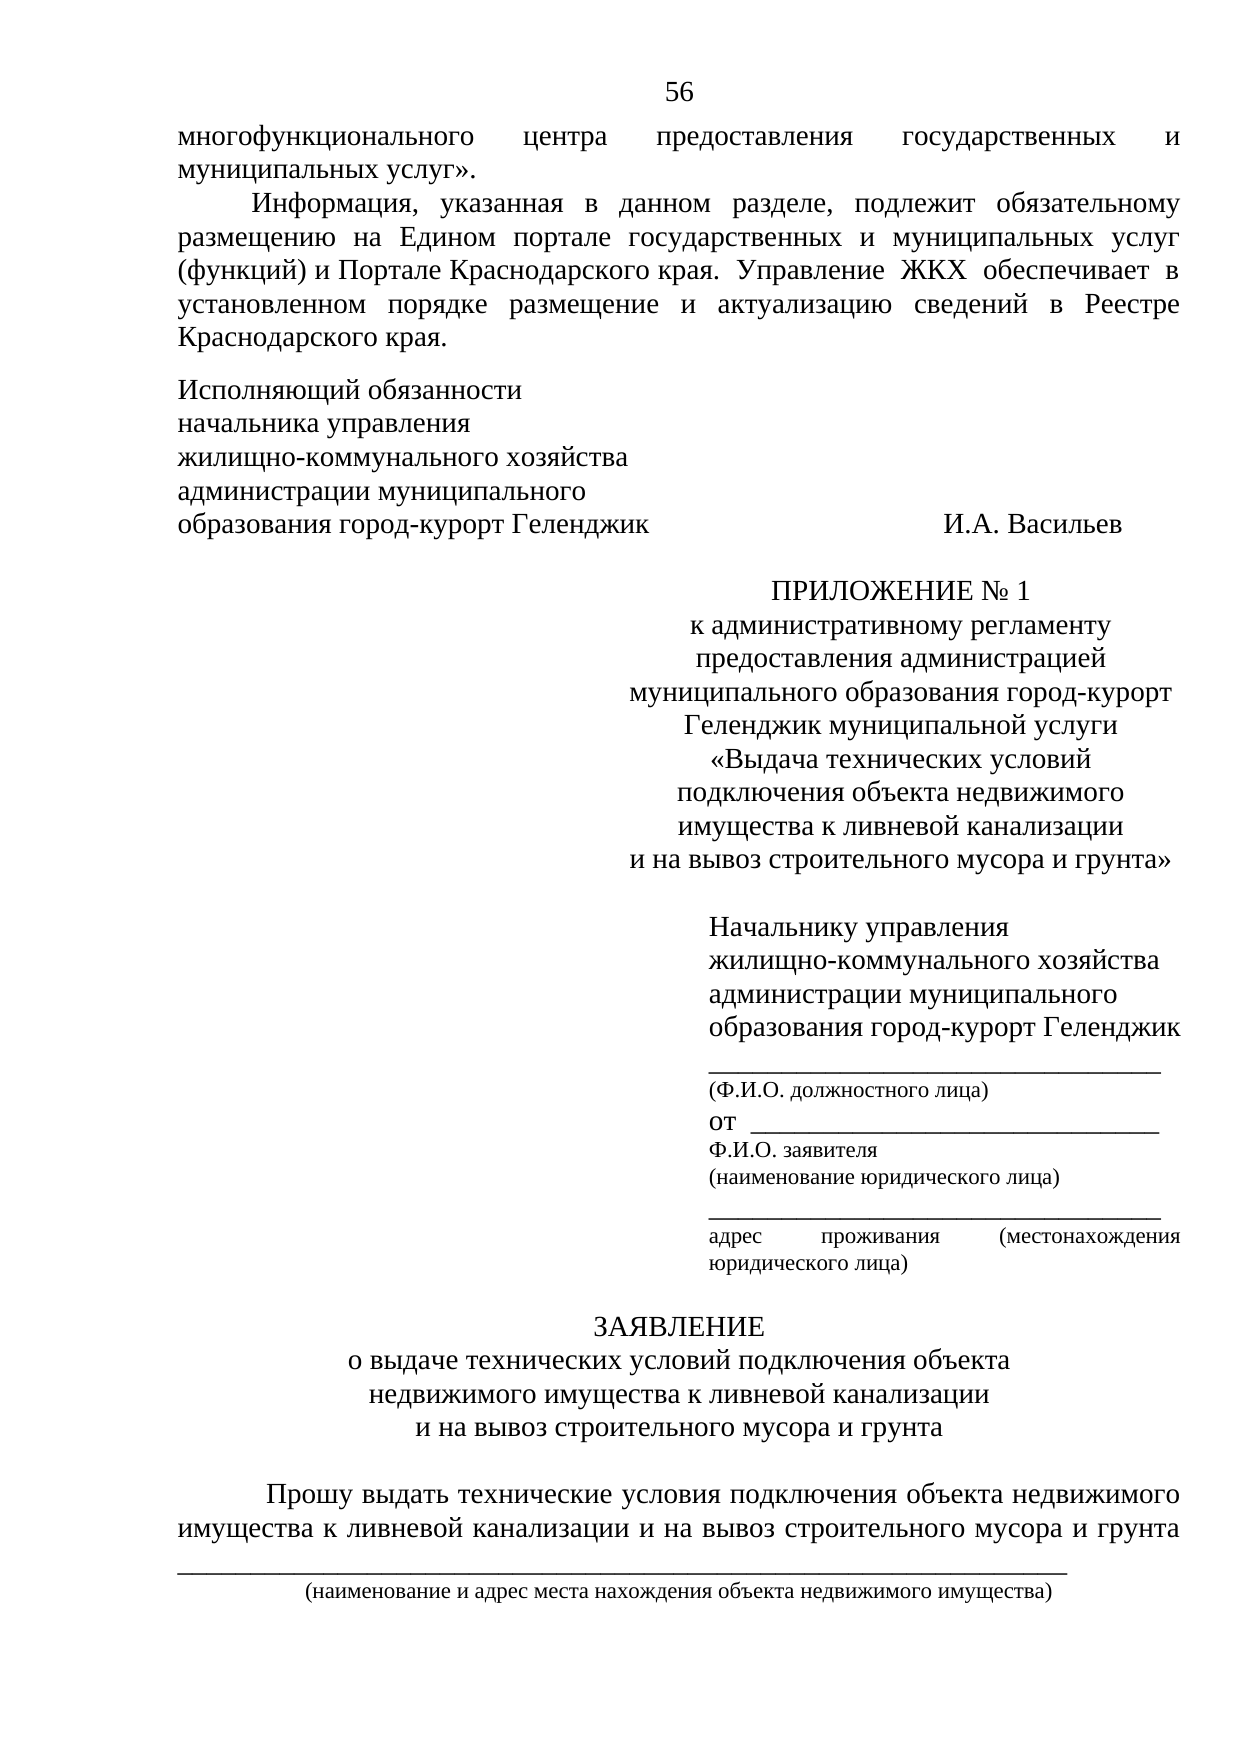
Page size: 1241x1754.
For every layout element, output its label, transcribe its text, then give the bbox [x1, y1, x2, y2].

text «Выдача технических условий [620, 741, 1181, 774]
text Начальнику управления [709, 909, 1181, 942]
text Информация, указанная в данном разделе, подлежит обязательному размещению на Едином портале государственных и муниципальных услуг (функций) и Портале Краснодарского края. Управление ЖКХ обеспечивает в установленном порядке размещение и актуализацию сведений в Реестре Краснодарского края. [177, 185, 1181, 353]
text образования город-курорт Геленджик И.А. Васильев [177, 506, 1181, 540]
text образования город-курорт Геленджик [709, 1009, 1181, 1043]
text о выдаче технических условий подключения объекта [177, 1342, 1181, 1376]
text _______________________________ [709, 1189, 1181, 1223]
text Ф.И.О. заявителя [709, 1136, 1181, 1163]
text предоставления администрацией [620, 640, 1181, 674]
text (наименование юридического лица) [709, 1163, 1181, 1189]
text Прошу выдать технические условия подключения объекта недвижимого имущества к ливневой канализации и на вывоз строительного мусора и грунта _____________________________________________________________ [177, 1477, 1181, 1577]
text от ____________________________ [709, 1103, 1181, 1136]
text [177, 118, 1181, 185]
text (Ф.И.О. должностного лица) [709, 1076, 1181, 1103]
text жилищно-коммунального хозяйства [709, 942, 1181, 976]
text Приложение № 1 [620, 573, 1181, 607]
text и на вывоз строительного мусора и грунта» [620, 842, 1181, 875]
text муниципального образования город-курорт Геленджик муниципальной услуги [620, 674, 1181, 741]
text Исполняющий обязанности [177, 372, 1181, 406]
text подключения объекта недвижимого [620, 774, 1181, 808]
text (наименование и адрес места нахождения объекта недвижимого имущества) [177, 1577, 1181, 1603]
text ЗАЯВЛЕНИЕ [177, 1309, 1181, 1342]
text адрес проживания (местонахождения юридического лица) [709, 1223, 1181, 1275]
text администрации муниципального [177, 473, 1181, 506]
text недвижимого имущества к ливневой канализации [177, 1376, 1181, 1409]
text жилищно-коммунального хозяйства [177, 439, 1181, 473]
text имущества к ливневой канализации [620, 808, 1181, 842]
text администрации муниципального [709, 976, 1181, 1009]
text и на вывоз строительного мусора и грунта [177, 1409, 1181, 1443]
text начальника управления [177, 406, 1181, 439]
text _______________________________ [709, 1043, 1181, 1076]
text к административному регламенту [620, 607, 1181, 640]
